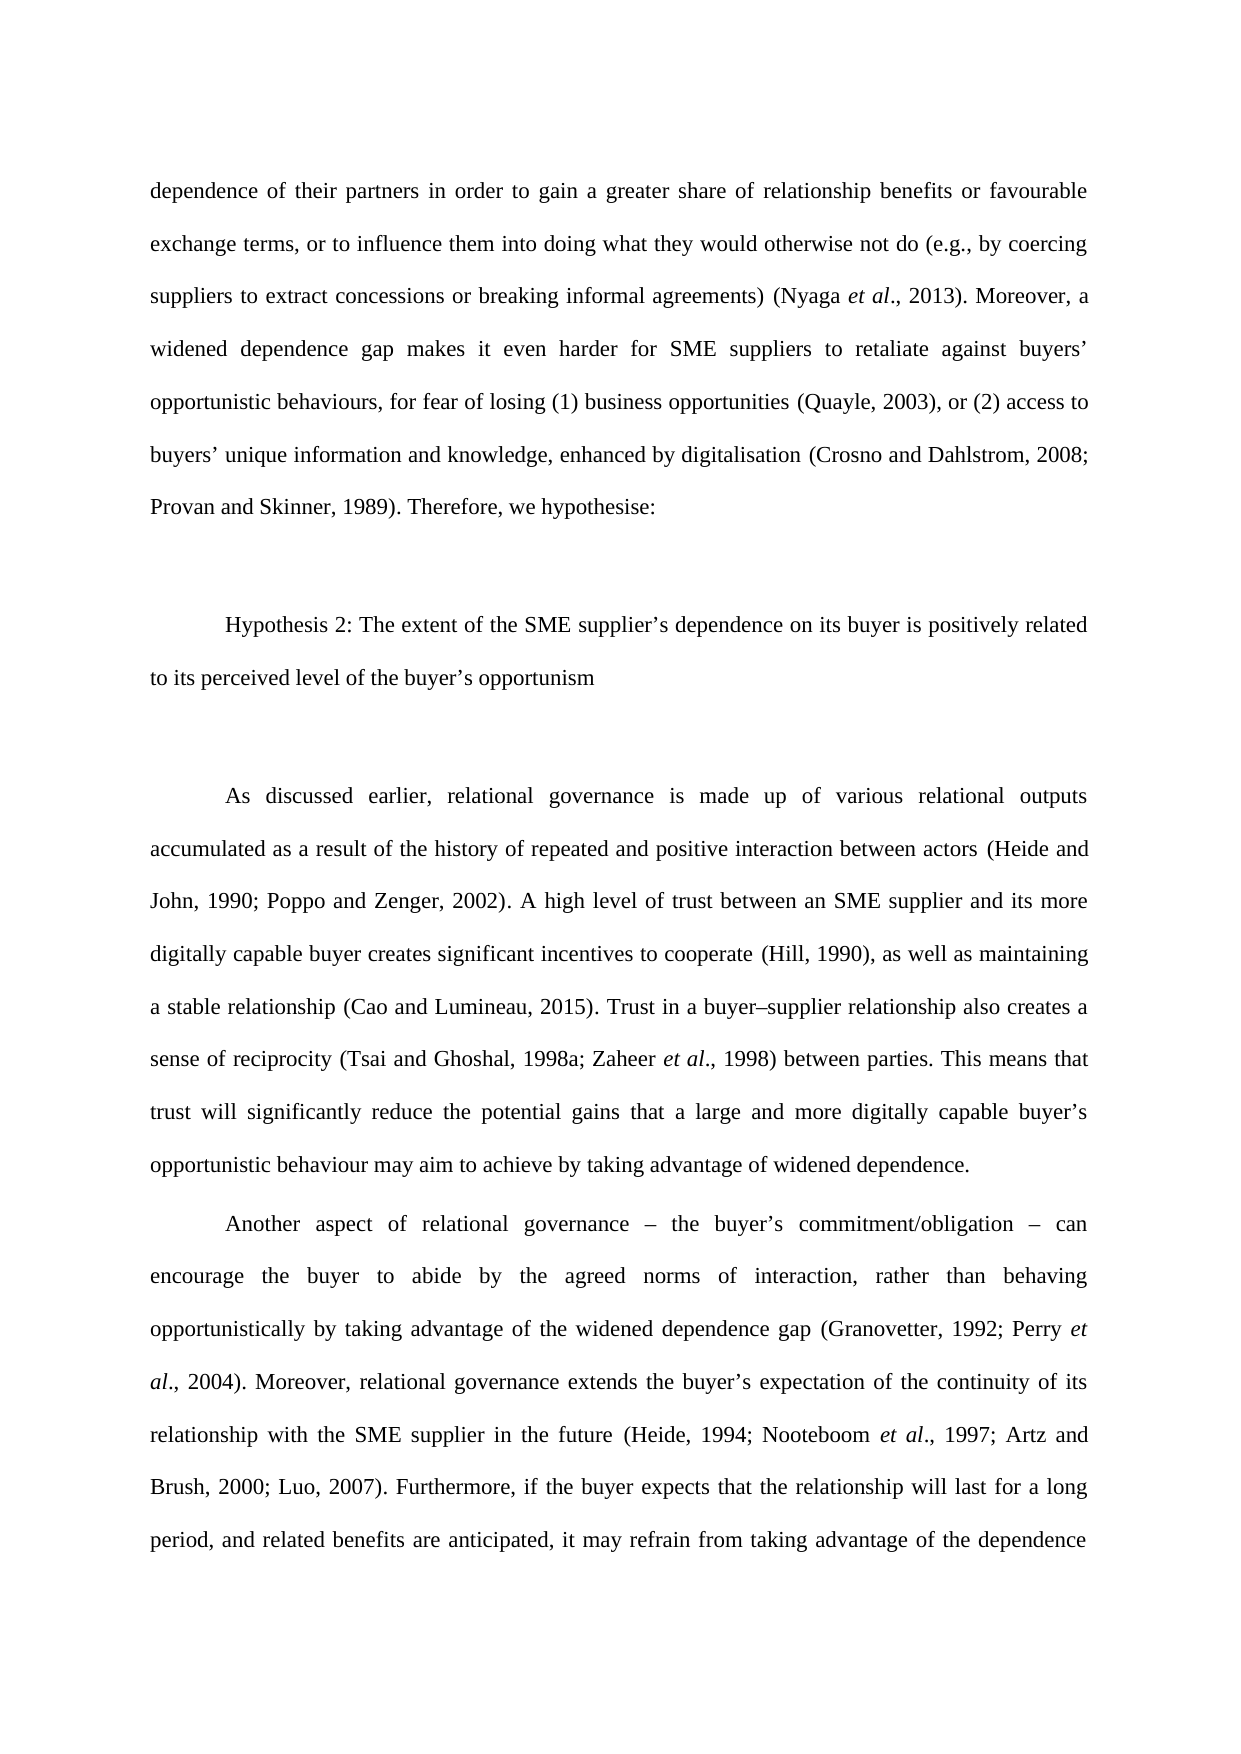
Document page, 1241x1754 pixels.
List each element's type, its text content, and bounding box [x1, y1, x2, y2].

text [150, 177, 1089, 520]
text Hypothesis 2: The extent of the SME supplier’s dependence on its buyer is positively related to its perceived level of the buyer’s opportunism [150, 611, 1089, 690]
text As discussed earlier, relational governance is made up of various relational outputs accumulated as a result of the history of repeated and positive interaction between actors (Heide and John, 1990; Poppo and Zenger, 2002). A high level of trust between an SME supplier and its more digitally capable buyer creates significant incentives to cooperate (Hill, 1990), as well as maintaining a stable relationship (Cao and Lumineau, 2015). Trust in a buyer–supplier relationship also creates a sense of reciprocity (Tsai and Ghoshal, 1998a; Zaheer et al., 1998) between parties. This means that trust will significantly reduce the potential gains that a large and more digitally capable buyer’s opportunistic behaviour may aim to achieve by taking advantage of widened dependence. [150, 782, 1089, 1177]
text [150, 1210, 1089, 1552]
